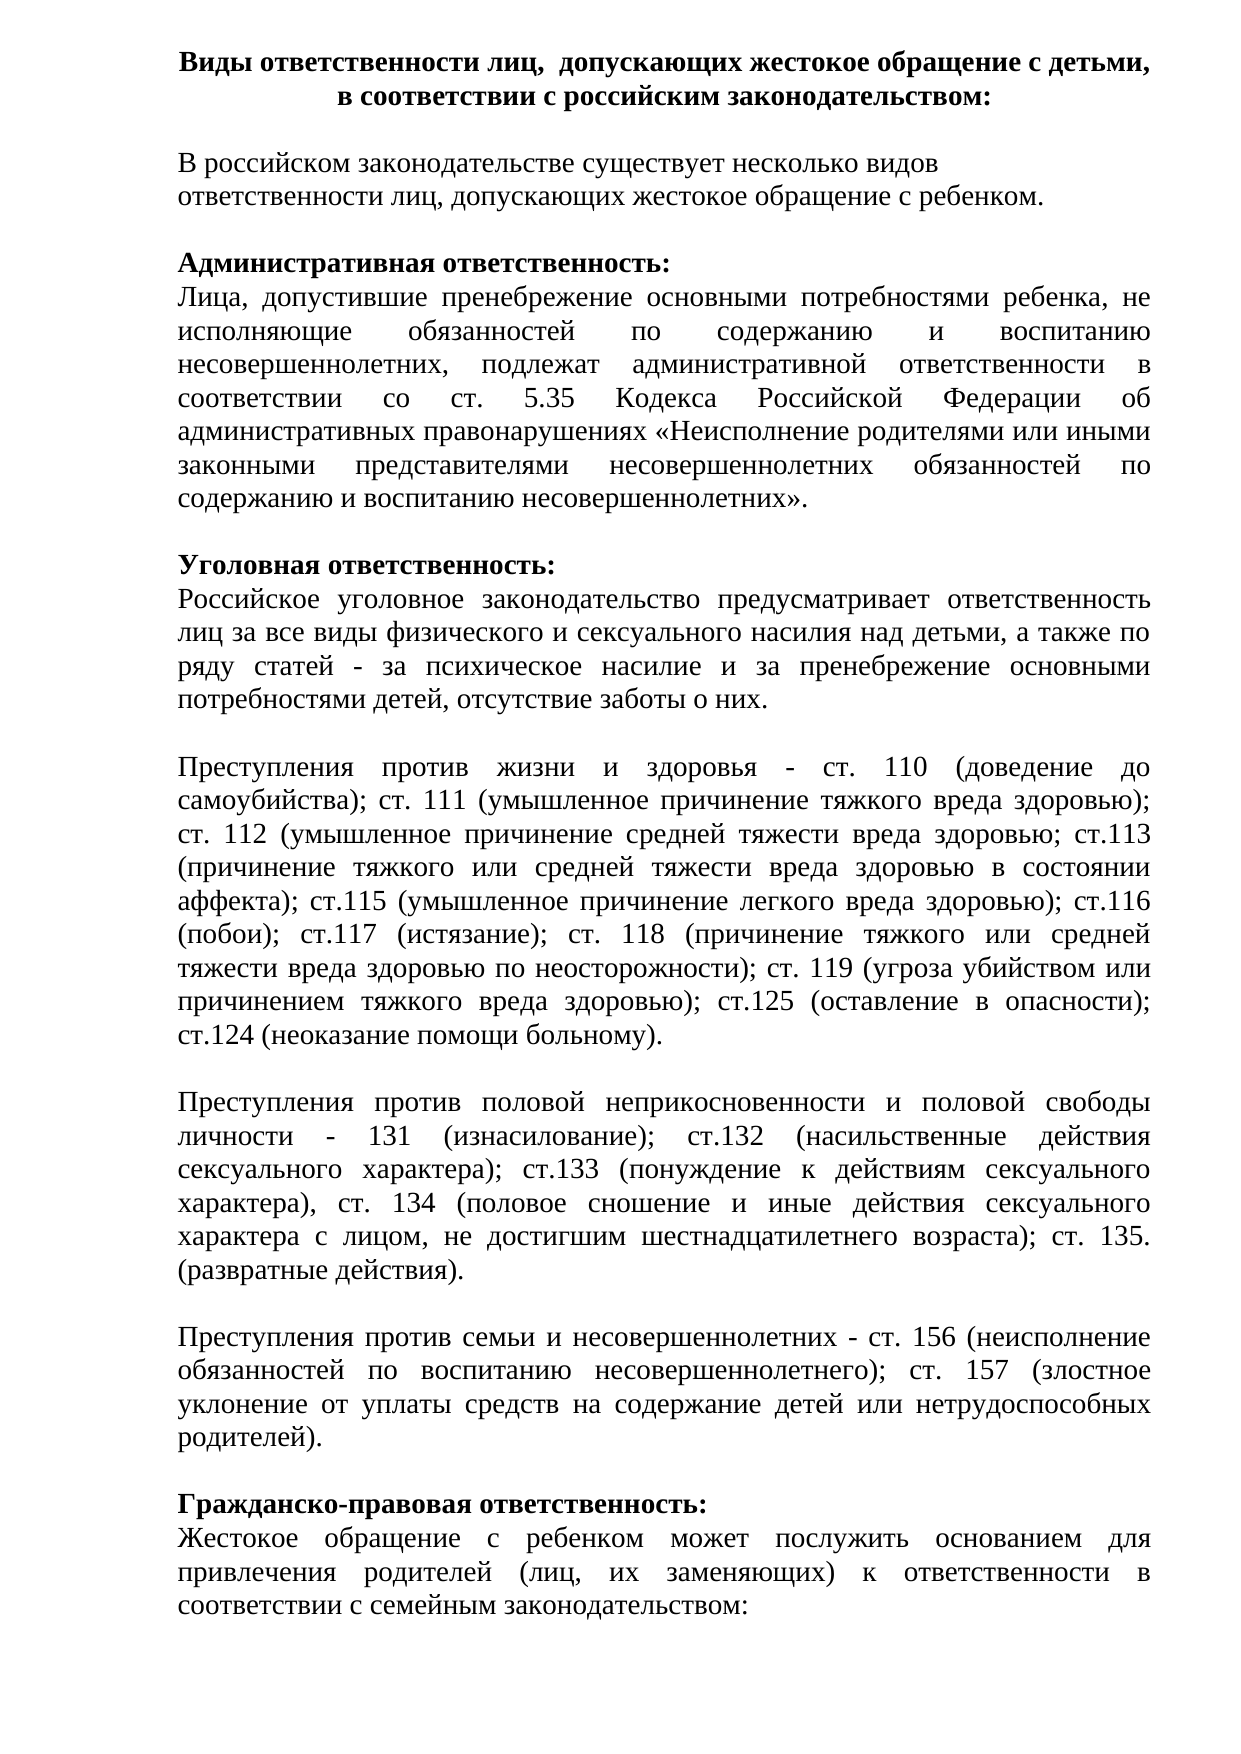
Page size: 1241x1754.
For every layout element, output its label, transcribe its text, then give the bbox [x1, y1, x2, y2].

text В российском законодательстве существует несколько видов ответственности лиц, допускающих жестокое обращение с ребенком. [177, 145, 1152, 212]
text Жестокое обращение с ребенком может послужить основанием для привлечения родителей (лиц, их заменяющих) к ответственности в соответствии с семейным законодательством: [177, 1520, 1152, 1621]
text Уголовная ответственность: [177, 547, 1152, 581]
text Виды ответственности лиц, допускающих жестокое обращение с детьми, [177, 44, 1152, 78]
text Лица, допустившие пренебрежение основными потребностями ребенка, не исполняющие обязанностей по содержанию и воспитанию несовершеннолетних, подлежат административной ответственности в соответствии со ст. 5.35 Кодекса Российской Федерации об административных правонарушениях «Неисполнение родителями или иными законными представителями несовершеннолетних обязанностей по содержанию и воспитанию несовершеннолетних». [177, 279, 1152, 514]
text Преступления против семьи и несовершеннолетних - ст. 156 (неисполнение обязанностей по воспитанию несовершеннолетнего); ст. 157 (злостное уклонение от уплаты средств на содержание детей или нетрудоспособных родителей). [177, 1319, 1152, 1453]
text Преступления против жизни и здоровья - ст. 110 (доведение до самоубийства); ст. 111 (умышленное причинение тяжкого вреда здоровью); ст. 112 (умышленное причинение средней тяжести вреда здоровью; ст.113 (причинение тяжкого или средней тяжести вреда здоровью в состоянии аффекта); ст.115 (умышленное причинение легкого вреда здоровью); ст.116 (побои); ст.117 (истязание); ст. 118 (причинение тяжкого или средней тяжести вреда здоровью по неосторожности); ст. 119 (угроза убийством или причинением тяжкого вреда здоровью); ст.125 (оставление в опасности); ст.124 (неоказание помощи больному). [177, 749, 1152, 1051]
text Гражданско-правовая ответственность: [177, 1487, 1152, 1520]
text Административная ответственность: [177, 246, 1152, 279]
text в соответствии с российским законодательством: [177, 78, 1152, 111]
text Преступления против половой неприкосновенности и половой свободы личности - 131 (изнасилование); ст.132 (насильственные действия сексуального характера); ст.133 (понуждение к действиям сексуального характера), ст. 134 (половое сношение и иные действия сексуального характера с лицом, не достигшим шестнадцатилетнего возраста); ст. 135. (развратные действия). [177, 1084, 1152, 1285]
text Российское уголовное законодательство предусматривает ответственность лиц за все виды физического и сексуального насилия над детьми, а также по ряду статей - за психическое насилие и за пренебрежение основными потребностями детей, отсутствие заботы о них. [177, 581, 1152, 715]
